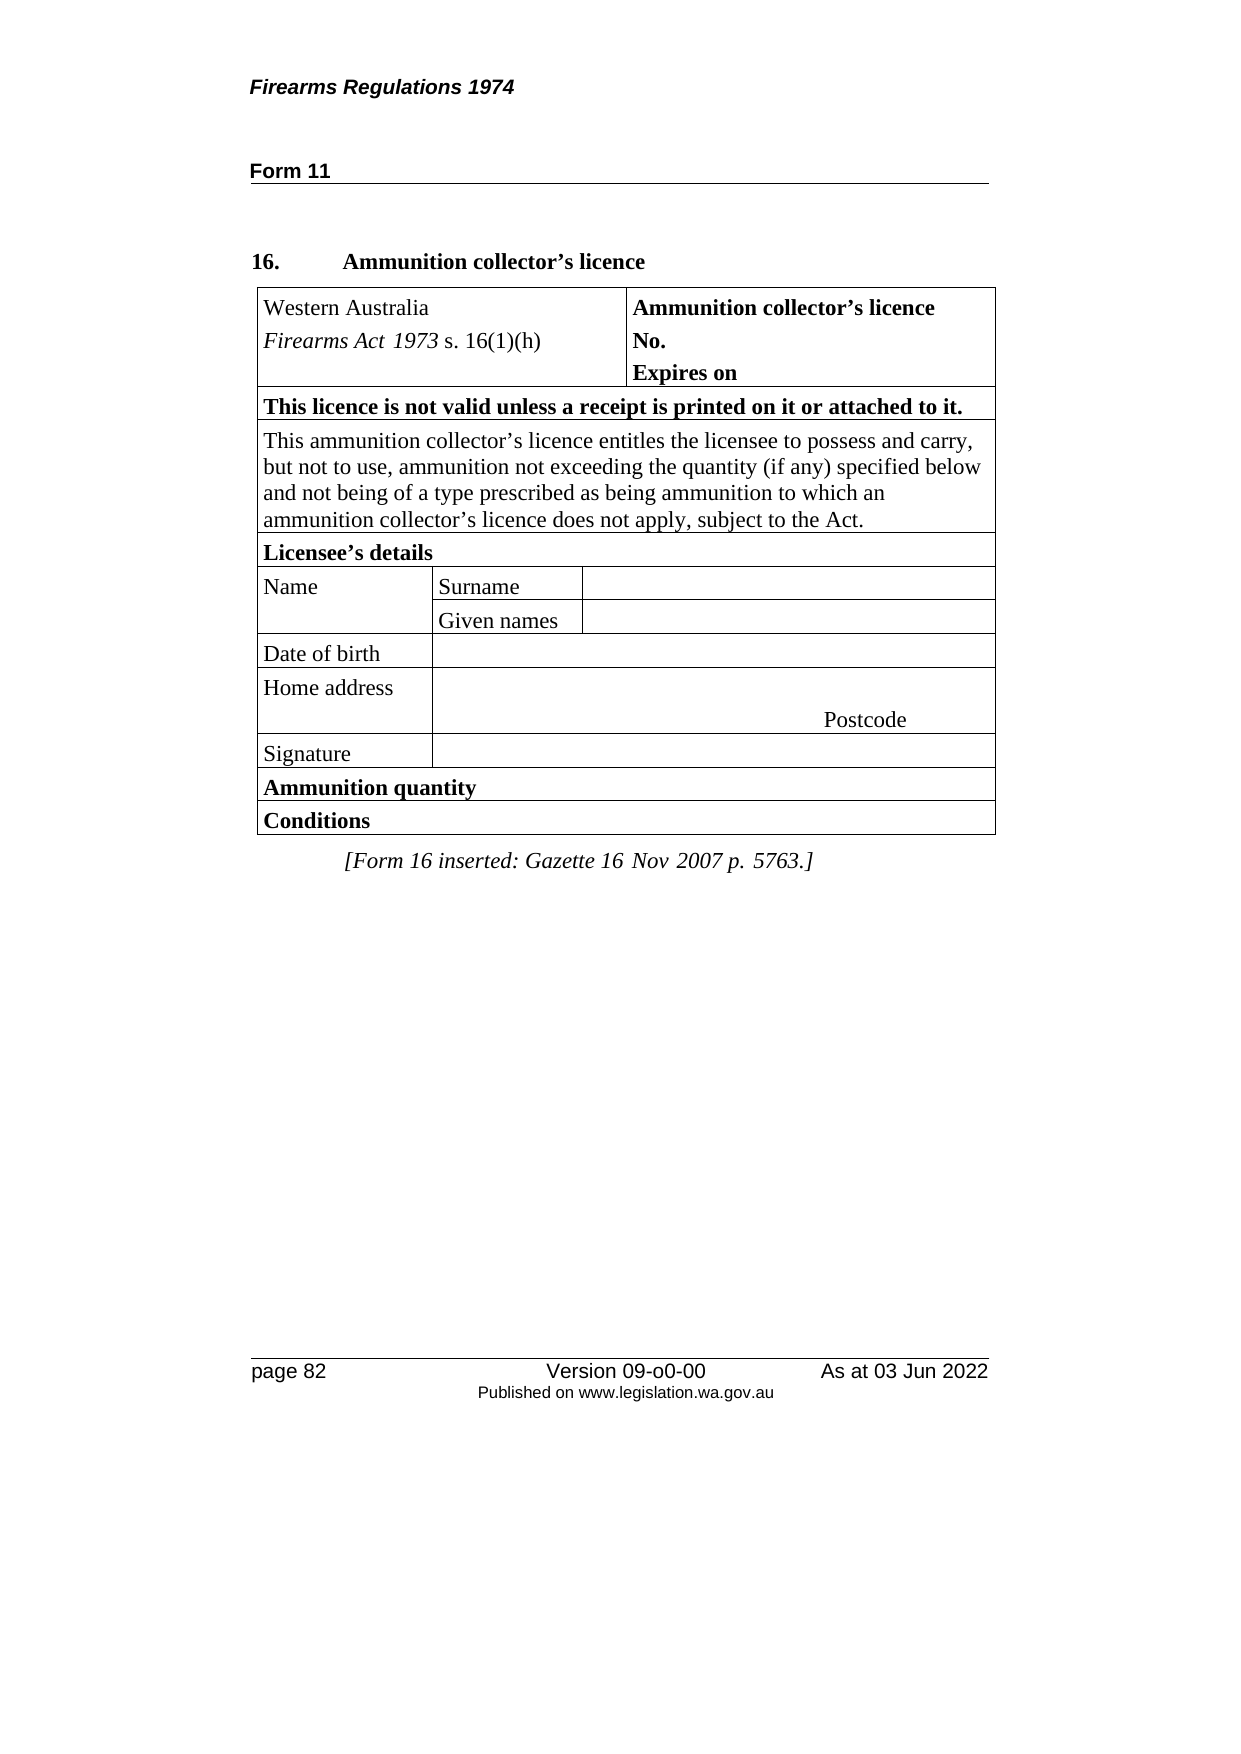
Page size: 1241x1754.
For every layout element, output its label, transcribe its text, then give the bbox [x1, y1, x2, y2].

table_cell Ammunition quantity [258, 768, 995, 800]
table_cell Given names [433, 600, 582, 633]
table_cell This licence is not valid unless a receipt is printed on it or attached to it. [258, 387, 995, 419]
table_cell Surname [433, 567, 582, 599]
text [Form 16 inserted: Gazette 16 Nov 2007 p. 5763.] [251, 847, 989, 874]
table_header Western Australia Firearms Act 1973 s. 16(1)(h) [258, 288, 626, 386]
table_cell This ammunition collector’s licence entitles the licensee to possess and carry, but not to use, ammunition not exceeding the quantity (if any) specified below and not being of a type prescribed as being ammunition to which an ammunition collector’s licence does not apply, subject to the Act. [258, 420, 995, 532]
table_cell Signature [258, 734, 432, 767]
table_cell [583, 567, 995, 599]
table_cell [583, 600, 995, 633]
table_cell [433, 734, 995, 767]
table_header Ammunition collector’s licence No. Expires on [627, 288, 995, 386]
table_cell [433, 634, 995, 667]
table_cell Name [258, 567, 432, 633]
table_cell Postcode [433, 668, 995, 733]
table_cell Licensee’s details [258, 533, 995, 566]
table_cell Date of birth [258, 634, 432, 667]
table_cell Home address [258, 668, 432, 733]
subtitle 16. Ammunition collector’s licence [251, 248, 989, 274]
table_cell Conditions [258, 801, 995, 834]
